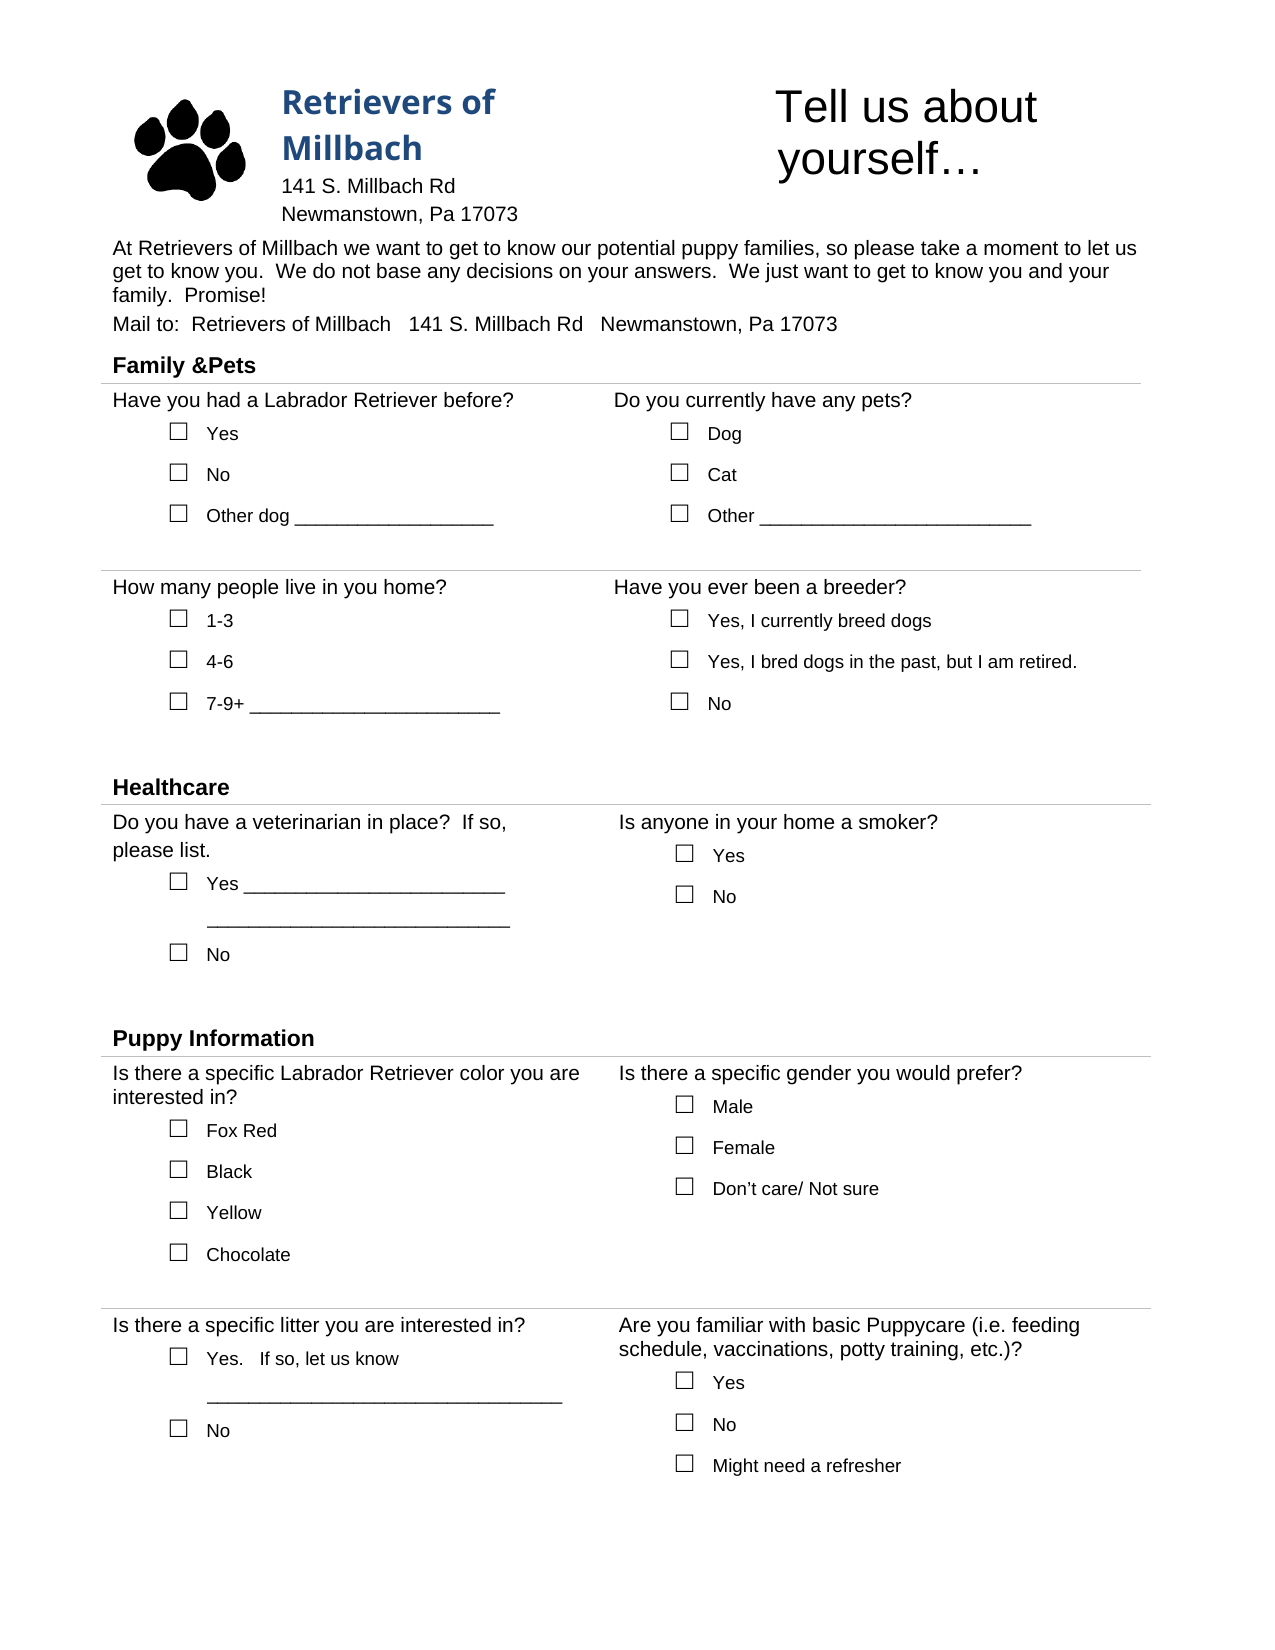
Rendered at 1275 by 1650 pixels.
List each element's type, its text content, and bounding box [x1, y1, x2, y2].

table_cell Have you ever been a breeder? Yes, I currently breed dogs Yes, I bred dogs in the past, but I am retired. No [603, 571, 1141, 757]
picture [114, 79, 263, 227]
text At Retrievers of Millbach we want to get to know our potential puppy families, so please take a moment to let us get to know you. We do not base any decisions on your answers. We just want to get to know you and your family. Promise! [112, 235, 1162, 307]
table_header Do you currently have any pets? Dog Cat Other __________________________ [603, 384, 1141, 570]
subtitle Family &Pets [112, 352, 1162, 378]
table_cell Is there a specific litter you are interested in? Yes. If so, let us know __________________________________ No [101, 1309, 607, 1489]
table_header Have you had a Labrador Retriever before? Yes No Other dog ___________________ [101, 384, 602, 570]
table_header 141 S. Millbach Rd Newmanstown, Pa 17073 [270, 75, 608, 231]
table_header Is there a specific Labrador Retriever color you are interested in? Fox Red Black Yellow Chocolate [101, 1057, 607, 1308]
subtitle Healthcare [112, 774, 1162, 800]
table_cell How many people live in you home? 1-3 4-6 7-9+ ________________________ [101, 571, 602, 757]
table_header Tell us about yourself… [608, 75, 1153, 231]
table_header [103, 75, 270, 231]
text Mail to: Retrievers of Millbach 141 S. Millbach Rd Newmanstown, Pa 17073 [112, 311, 1162, 335]
table_cell Are you familiar with basic Puppycare (i.e. feeding schedule, vaccinations, potty training, etc.)? Yes No Might need a refresher [608, 1309, 1151, 1489]
table_header Do you have a veterinarian in place? If so, please list. Yes _________________________ _____________________________ No [101, 805, 607, 1008]
subtitle Puppy Information [112, 1025, 1162, 1051]
table_header Is there a specific gender you would prefer? Male Female Don’t care/ Not sure [608, 1057, 1151, 1308]
table_header Is anyone in your home a smoker? Yes No [608, 805, 1151, 1008]
